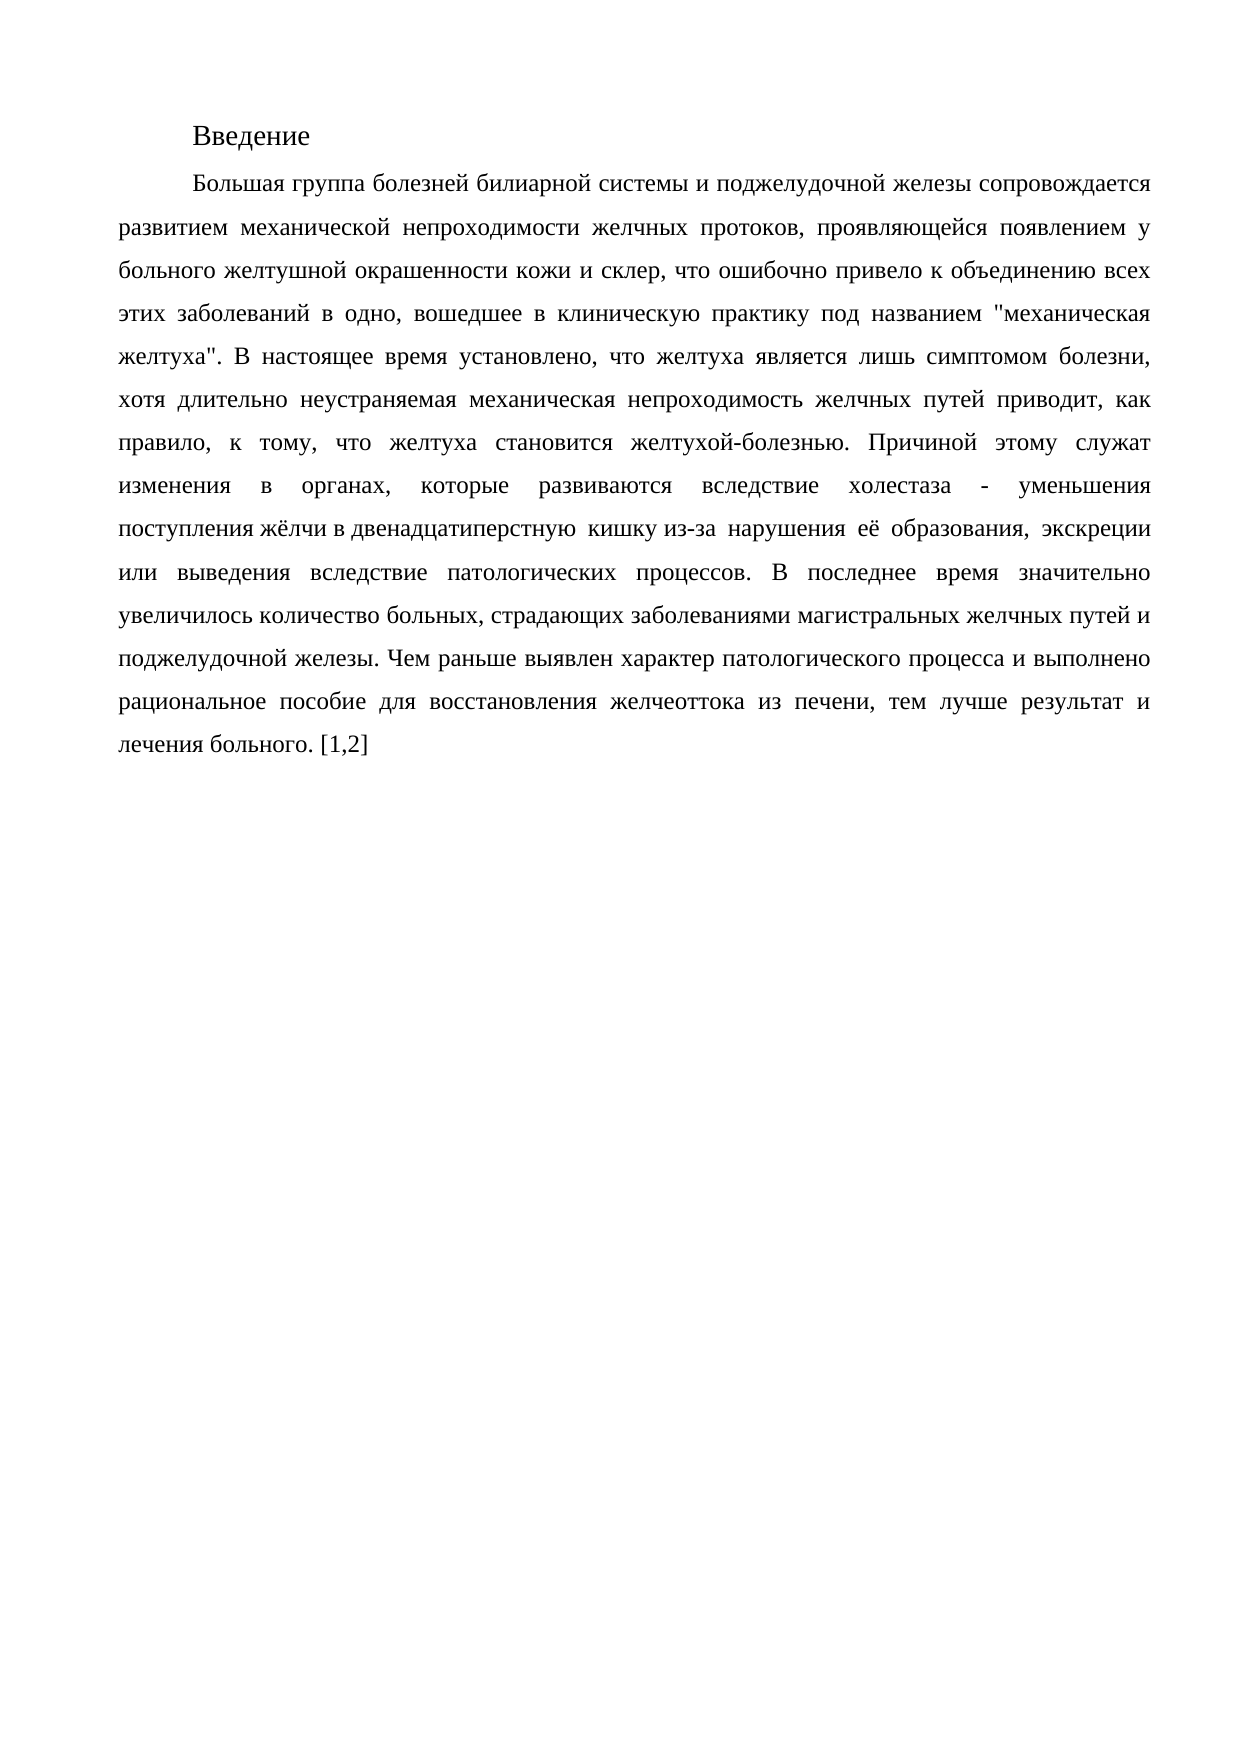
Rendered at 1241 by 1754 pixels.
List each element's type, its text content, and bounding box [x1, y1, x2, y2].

text Большая группа болезней билиарной системы и поджелудочной железы сопровождается развитием механической непроходимости желчных протоков, проявляющейся появлением у больного желтушной окрашенности кожи и склер, что ошибочно привело к объединению всех этих заболеваний в одно, вошедшее в клиническую практику под названием "механическая желтуха". В настоящее время установлено, что желтуха является лишь симптомом болезни, хотя длительно неустраняемая механическая непроходимость желчных путей приводит, как правило, к тому, что желтуха становится желтухой-болезнью. Причиной этому служат изменения в органах, которые развиваются вследствие холестаза - уменьшения поступления жёлчи в двенадцатиперстную кишку из-за нарушения её образования, экскреции или выведения вследствие патологических процессов. В последнее время значительно увеличилось количество больных, страдающих заболеваниями магистральных желчных путей и поджелудочной железы. Чем раньше выявлен характер патологического процесса и выполнено рациональное пособие для восстановления желчеоттока из печени, тем лучше результат и лечения больного. [1,2] [118, 168, 1152, 758]
subtitle Введение [118, 118, 1152, 152]
